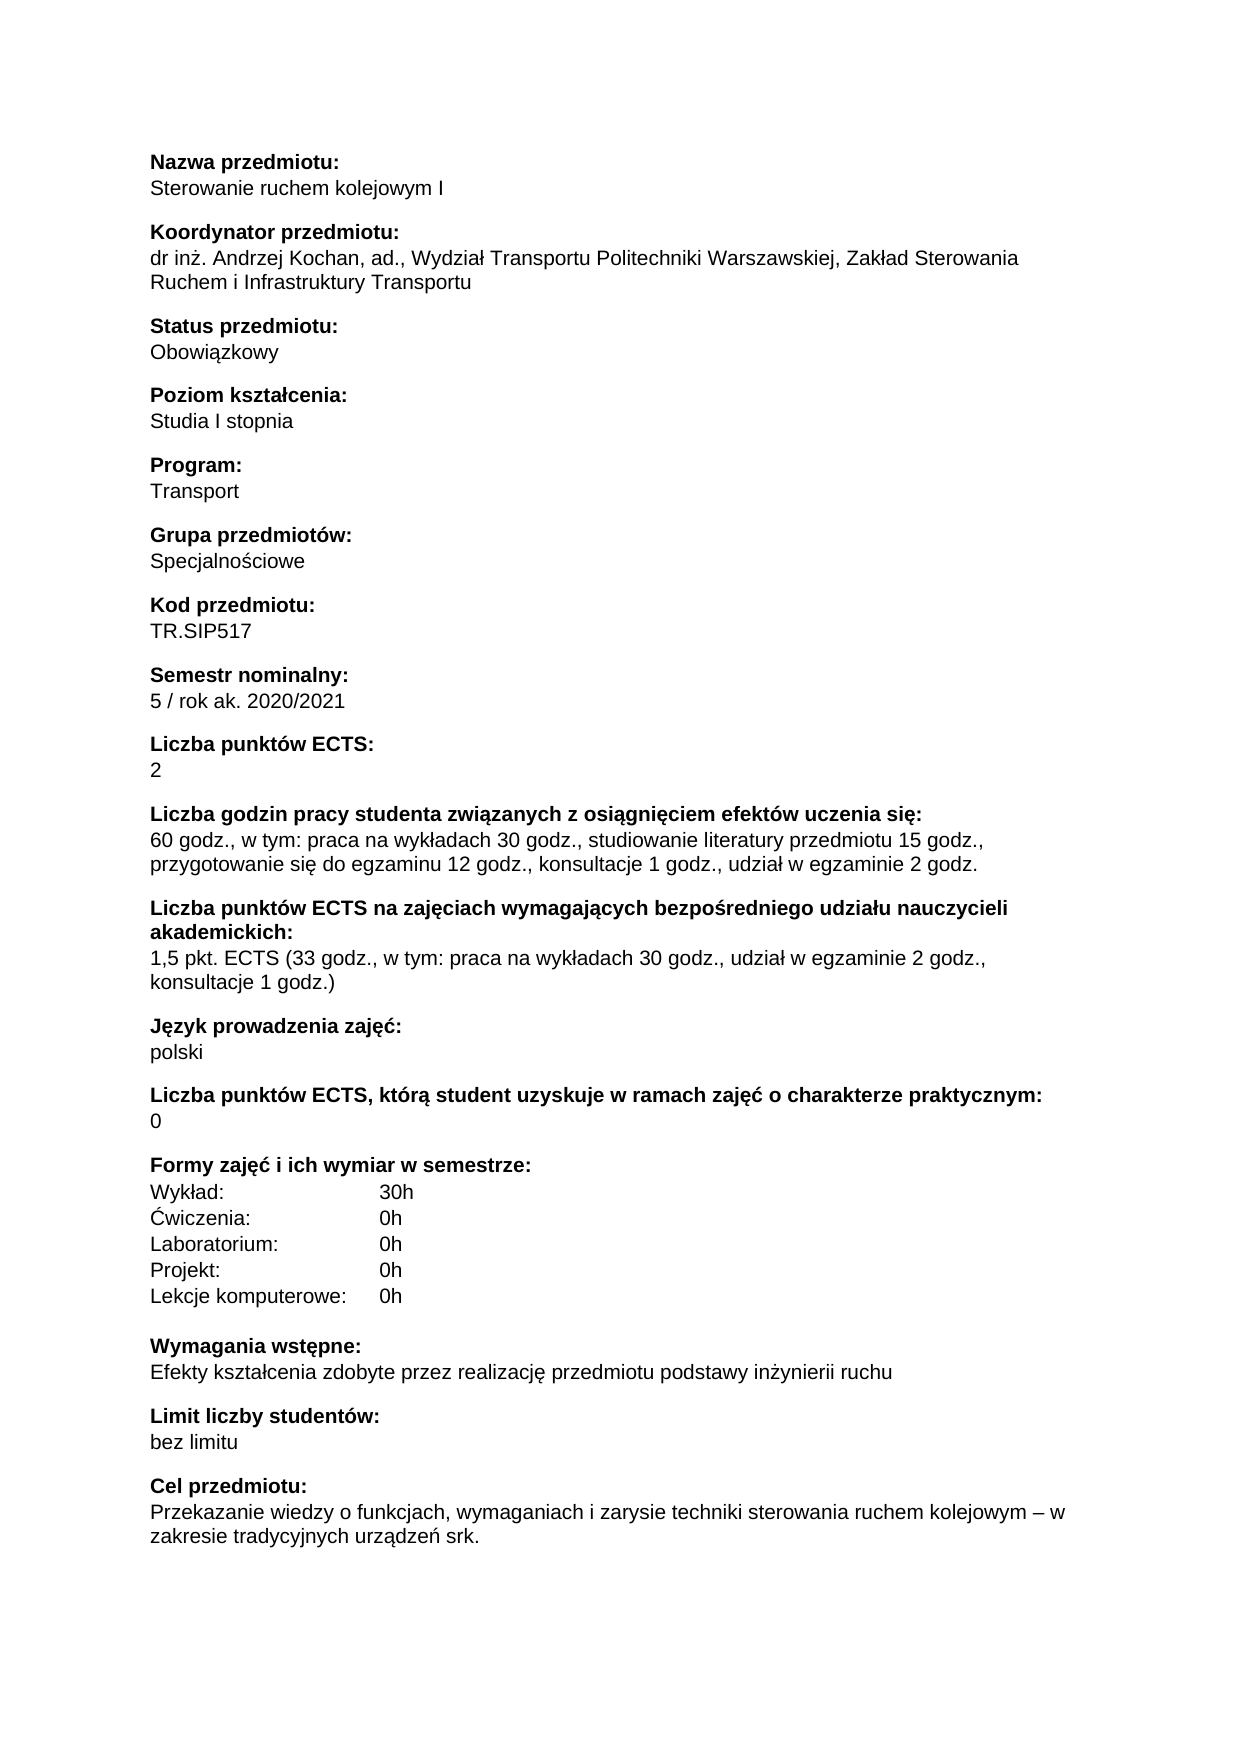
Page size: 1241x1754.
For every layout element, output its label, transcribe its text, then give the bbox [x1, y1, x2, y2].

text 0 [150, 1109, 1090, 1133]
text Cel przedmiotu: [150, 1473, 1090, 1497]
table_cell Laboratorium: [140, 1232, 367, 1256]
table_cell 0h [369, 1204, 597, 1230]
text Specjalnościowe [150, 549, 1090, 573]
text Przekazanie wiedzy o funkcjach, wymaganiach i zarysie techniki sterowania ruchem kolejowym – w zakresie tradycyjnych urządzeń srk. [150, 1499, 1090, 1547]
text Poziom kształcenia: [150, 383, 1090, 407]
text 5 / rok ak. 2020/2021 [150, 688, 1090, 712]
text 1,5 pkt. ECTS (33 godz., w tym: praca na wykładach 30 godz., udział w egzaminie 2 godz., konsultacje 1 godz.) [150, 946, 1090, 994]
table_cell 0h [369, 1256, 597, 1282]
text Kod przedmiotu: [150, 593, 1090, 617]
text Koordynator przedmiotu: [150, 220, 1090, 244]
text Transport [150, 479, 1090, 503]
text Program: [150, 453, 1090, 477]
text Formy zajęć i ich wymiar w semestrze: [150, 1153, 1090, 1177]
text polski [150, 1039, 1090, 1063]
text 60 godz., w tym: praca na wykładach 30 godz., studiowanie literatury przedmiotu 15 godz., przygotowanie się do egzaminu 12 godz., konsultacje 1 godz., udział w egzaminie 2 godz. [150, 828, 1090, 876]
text Status przedmiotu: [150, 313, 1090, 337]
text Wymagania wstępne: [150, 1334, 1090, 1358]
text Liczba godzin pracy studenta związanych z osiągnięciem efektów uczenia się: [150, 802, 1090, 826]
text 2 [150, 758, 1090, 782]
text dr inż. Andrzej Kochan, ad., Wydział Transportu Politechniki Warszawskiej, Zakład Sterowania Ruchem i Infrastruktury Transportu [150, 246, 1090, 294]
table_header 30h [369, 1180, 597, 1204]
text Nazwa przedmiotu: [150, 150, 1090, 174]
table_cell 0h [369, 1230, 597, 1256]
text Studia I stopnia [150, 409, 1090, 433]
text bez limitu [150, 1430, 1090, 1454]
text TR.SIP517 [150, 619, 1090, 643]
table_header Wykład: [140, 1180, 367, 1204]
text Semestr nominalny: [150, 662, 1090, 686]
text Liczba punktów ECTS, którą student uzyskuje w ramach zajęć o charakterze praktycznym: [150, 1083, 1090, 1107]
text Liczba punktów ECTS na zajęciach wymagających bezpośredniego udziału nauczycieli akademickich: [150, 896, 1090, 944]
table_cell Lekcje komputerowe: [140, 1284, 367, 1308]
text Limit liczby studentów: [150, 1404, 1090, 1428]
text Liczba punktów ECTS: [150, 732, 1090, 756]
table_cell 0h [369, 1282, 597, 1308]
text Sterowanie ruchem kolejowym I [150, 176, 1090, 200]
table_cell Projekt: [140, 1258, 367, 1282]
table_cell Ćwiczenia: [140, 1206, 367, 1230]
text Obowiązkowy [150, 339, 1090, 363]
text Efekty kształcenia zdobyte przez realizację przedmiotu podstawy inżynierii ruchu [150, 1360, 1090, 1384]
text Język prowadzenia zajęć: [150, 1013, 1090, 1037]
text Grupa przedmiotów: [150, 523, 1090, 547]
